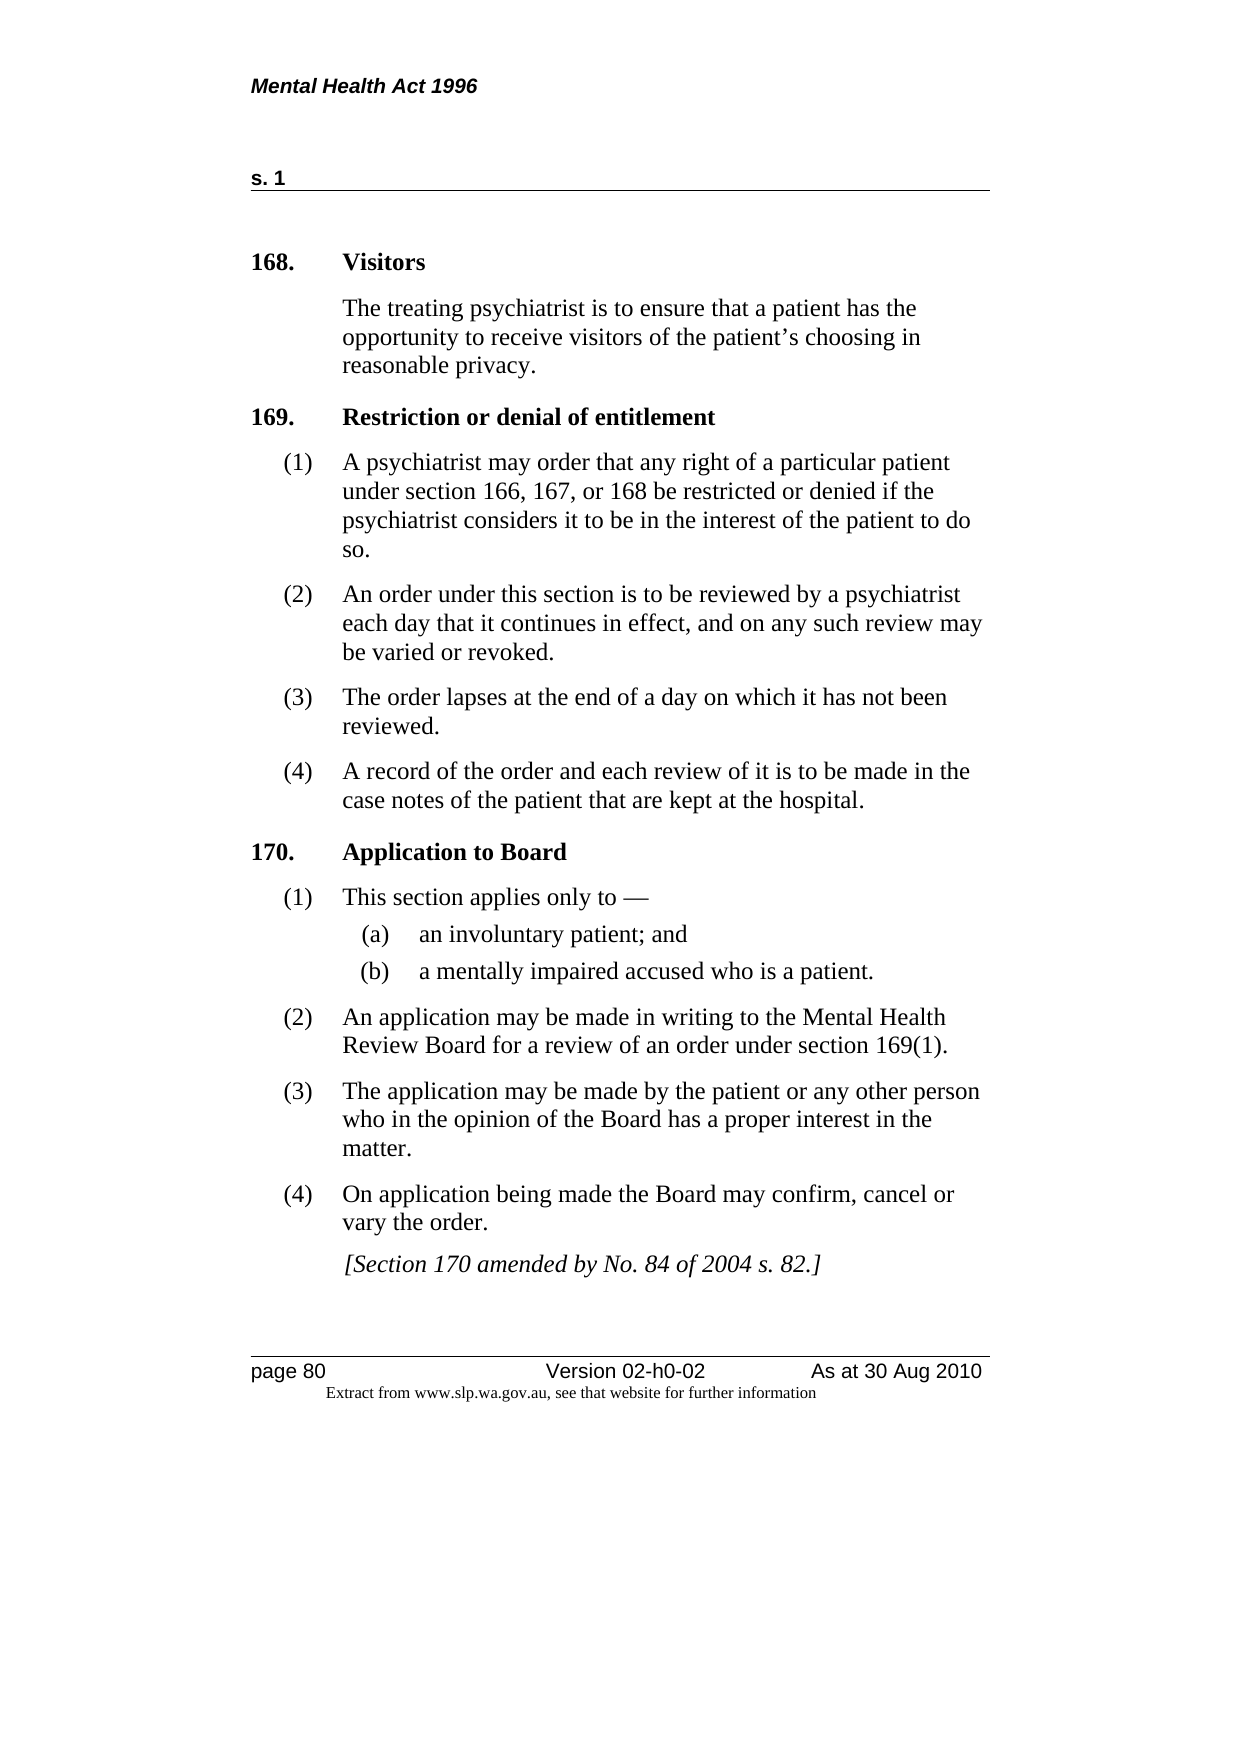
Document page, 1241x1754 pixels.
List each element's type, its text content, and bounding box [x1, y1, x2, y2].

text (4) On application being made the Board may confirm, cancel or vary the order. [251, 1179, 990, 1236]
subtitle 170. Application to Board [251, 837, 990, 865]
text (1) This section applies only to — [251, 882, 990, 911]
text (a) an involuntary patient; and [251, 919, 990, 948]
text The treating psychiatrist is to ensure that a patient has the opportunity to receive visitors of the patient’s choosing in reasonable privacy. [251, 293, 990, 379]
text (3) The order lapses at the end of a day on which it has not been reviewed. [251, 682, 990, 739]
text (2) An application may be made in writing to the Mental Health Review Board for a review of an order under section 169(1). [251, 1002, 990, 1059]
text [Section 170 amended by No. 84 of 2004 s. 82.] [251, 1249, 990, 1277]
text (3) The application may be made by the patient or any other person who in the opinion of the Board has a proper interest in the matter. [251, 1076, 990, 1162]
text (2) An order under this section is to be reviewed by a psychiatrist each day that it continues in effect, and on any such review may be varied or revoked. [251, 579, 990, 665]
text (b) a mentally impaired accused who is a patient. [251, 956, 990, 985]
subtitle 169. Restriction or denial of entitlement [251, 402, 990, 431]
subtitle 168. Visitors [251, 247, 990, 276]
text (1) A psychiatrist may order that any right of a particular patient under section 166, 167, or 168 be restricted or denied if the psychiatrist considers it to be in the interest of the patient to do so. [251, 447, 990, 562]
text (4) A record of the order and each review of it is to be made in the case notes of the patient that are kept at the hospital. [251, 756, 990, 814]
